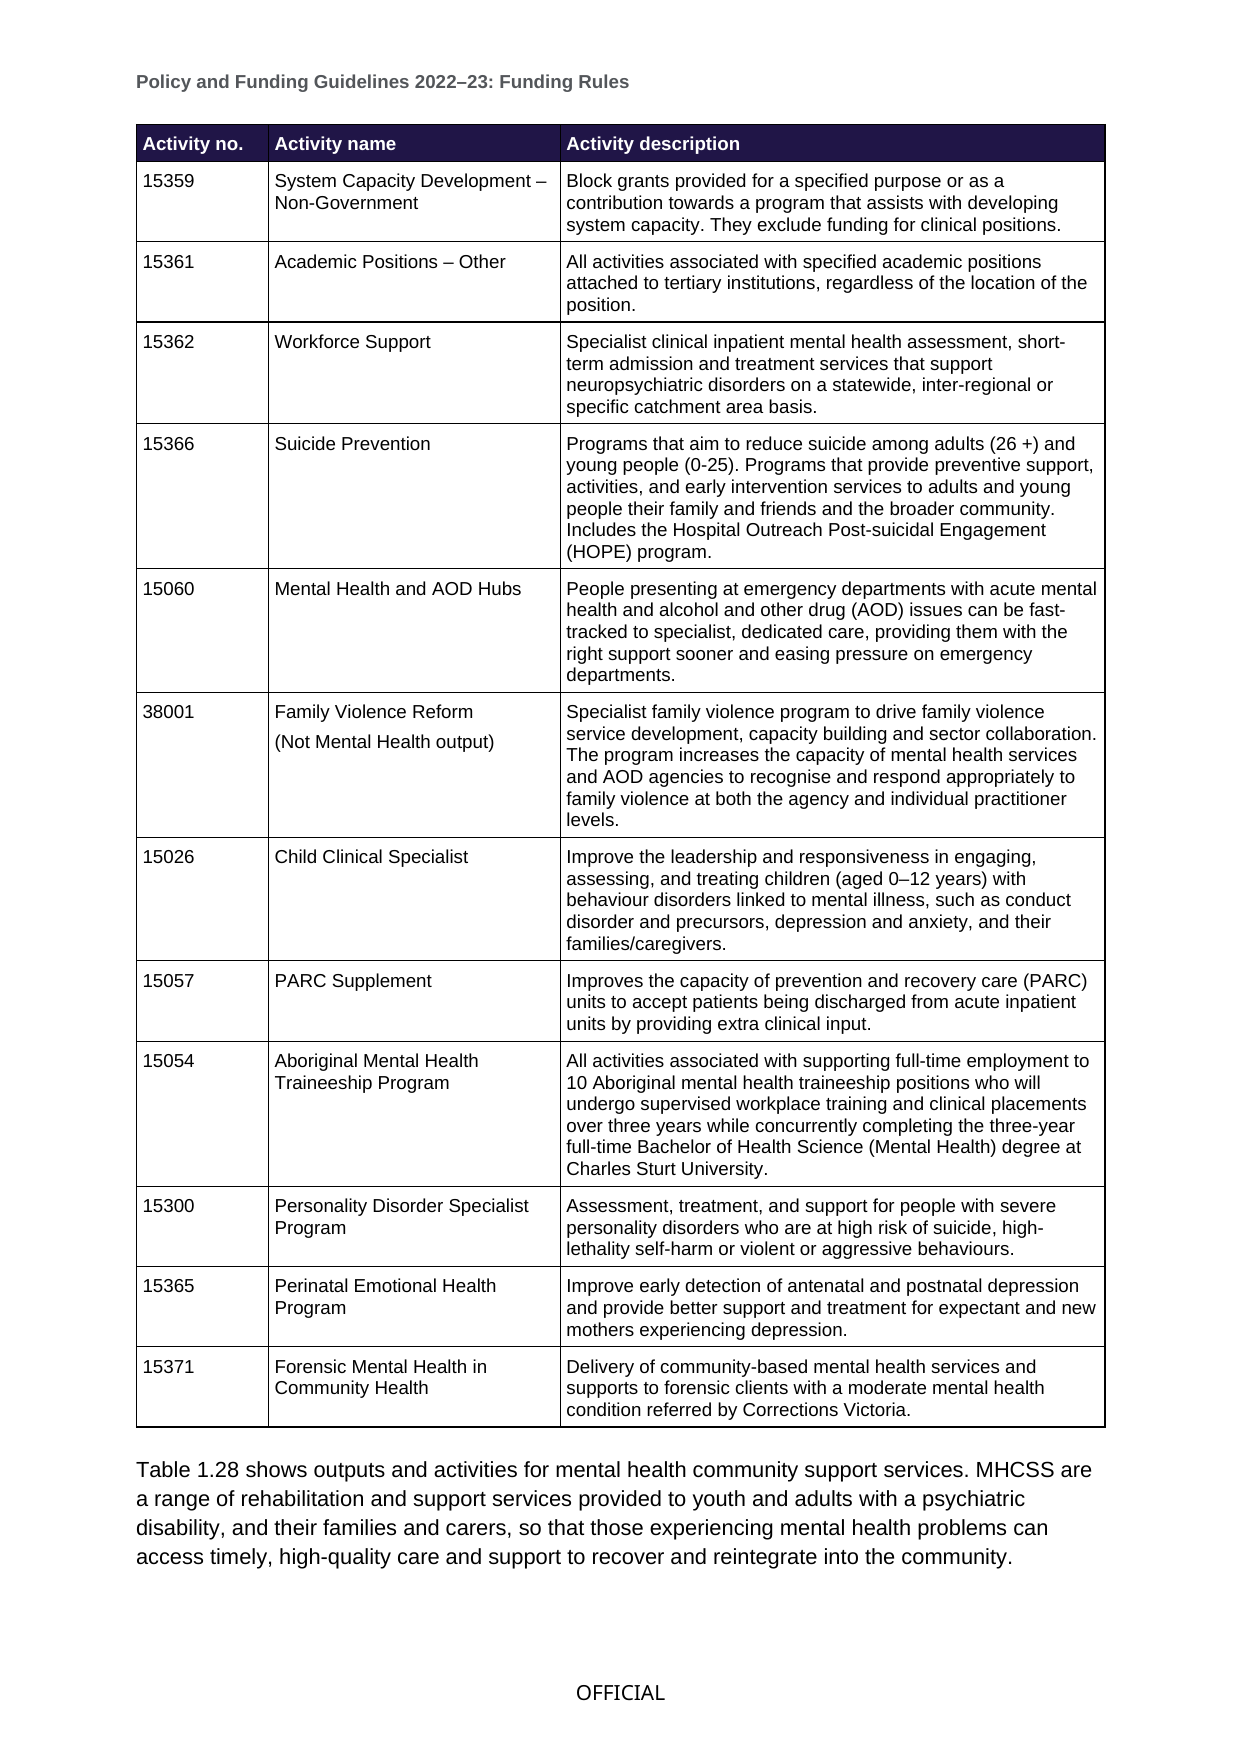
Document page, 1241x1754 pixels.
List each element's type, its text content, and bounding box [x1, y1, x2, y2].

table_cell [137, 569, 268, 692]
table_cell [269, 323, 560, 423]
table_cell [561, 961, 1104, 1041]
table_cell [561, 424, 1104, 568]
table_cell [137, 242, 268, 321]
table_header Activity no. [137, 125, 268, 161]
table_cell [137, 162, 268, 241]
table_header Activity description [561, 125, 1104, 161]
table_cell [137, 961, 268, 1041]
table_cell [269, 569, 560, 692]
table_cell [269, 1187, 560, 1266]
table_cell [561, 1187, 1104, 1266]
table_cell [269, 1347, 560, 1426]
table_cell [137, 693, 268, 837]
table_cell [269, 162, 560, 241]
text Table 1.28 shows outputs and activities for mental health community support services. MHCSS are a range of rehabilitation and support services provided to youth and adults with a psychiatric disability, and their families and carers, so that those experiencing mental health problems can access timely, high-quality care and support to recover and reintegrate into the community. [136, 1452, 1104, 1569]
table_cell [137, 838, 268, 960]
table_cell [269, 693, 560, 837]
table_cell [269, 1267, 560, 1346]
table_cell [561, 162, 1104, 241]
table_header Activity name [269, 125, 560, 161]
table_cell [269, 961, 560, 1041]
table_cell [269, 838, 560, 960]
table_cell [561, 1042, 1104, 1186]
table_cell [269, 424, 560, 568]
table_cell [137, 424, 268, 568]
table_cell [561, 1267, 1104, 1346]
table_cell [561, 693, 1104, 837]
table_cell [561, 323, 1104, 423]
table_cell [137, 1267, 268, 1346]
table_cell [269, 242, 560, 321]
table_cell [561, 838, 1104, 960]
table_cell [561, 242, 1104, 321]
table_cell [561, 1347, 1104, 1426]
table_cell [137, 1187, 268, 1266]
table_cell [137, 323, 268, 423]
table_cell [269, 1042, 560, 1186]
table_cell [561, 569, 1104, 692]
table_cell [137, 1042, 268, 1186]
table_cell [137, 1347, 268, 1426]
